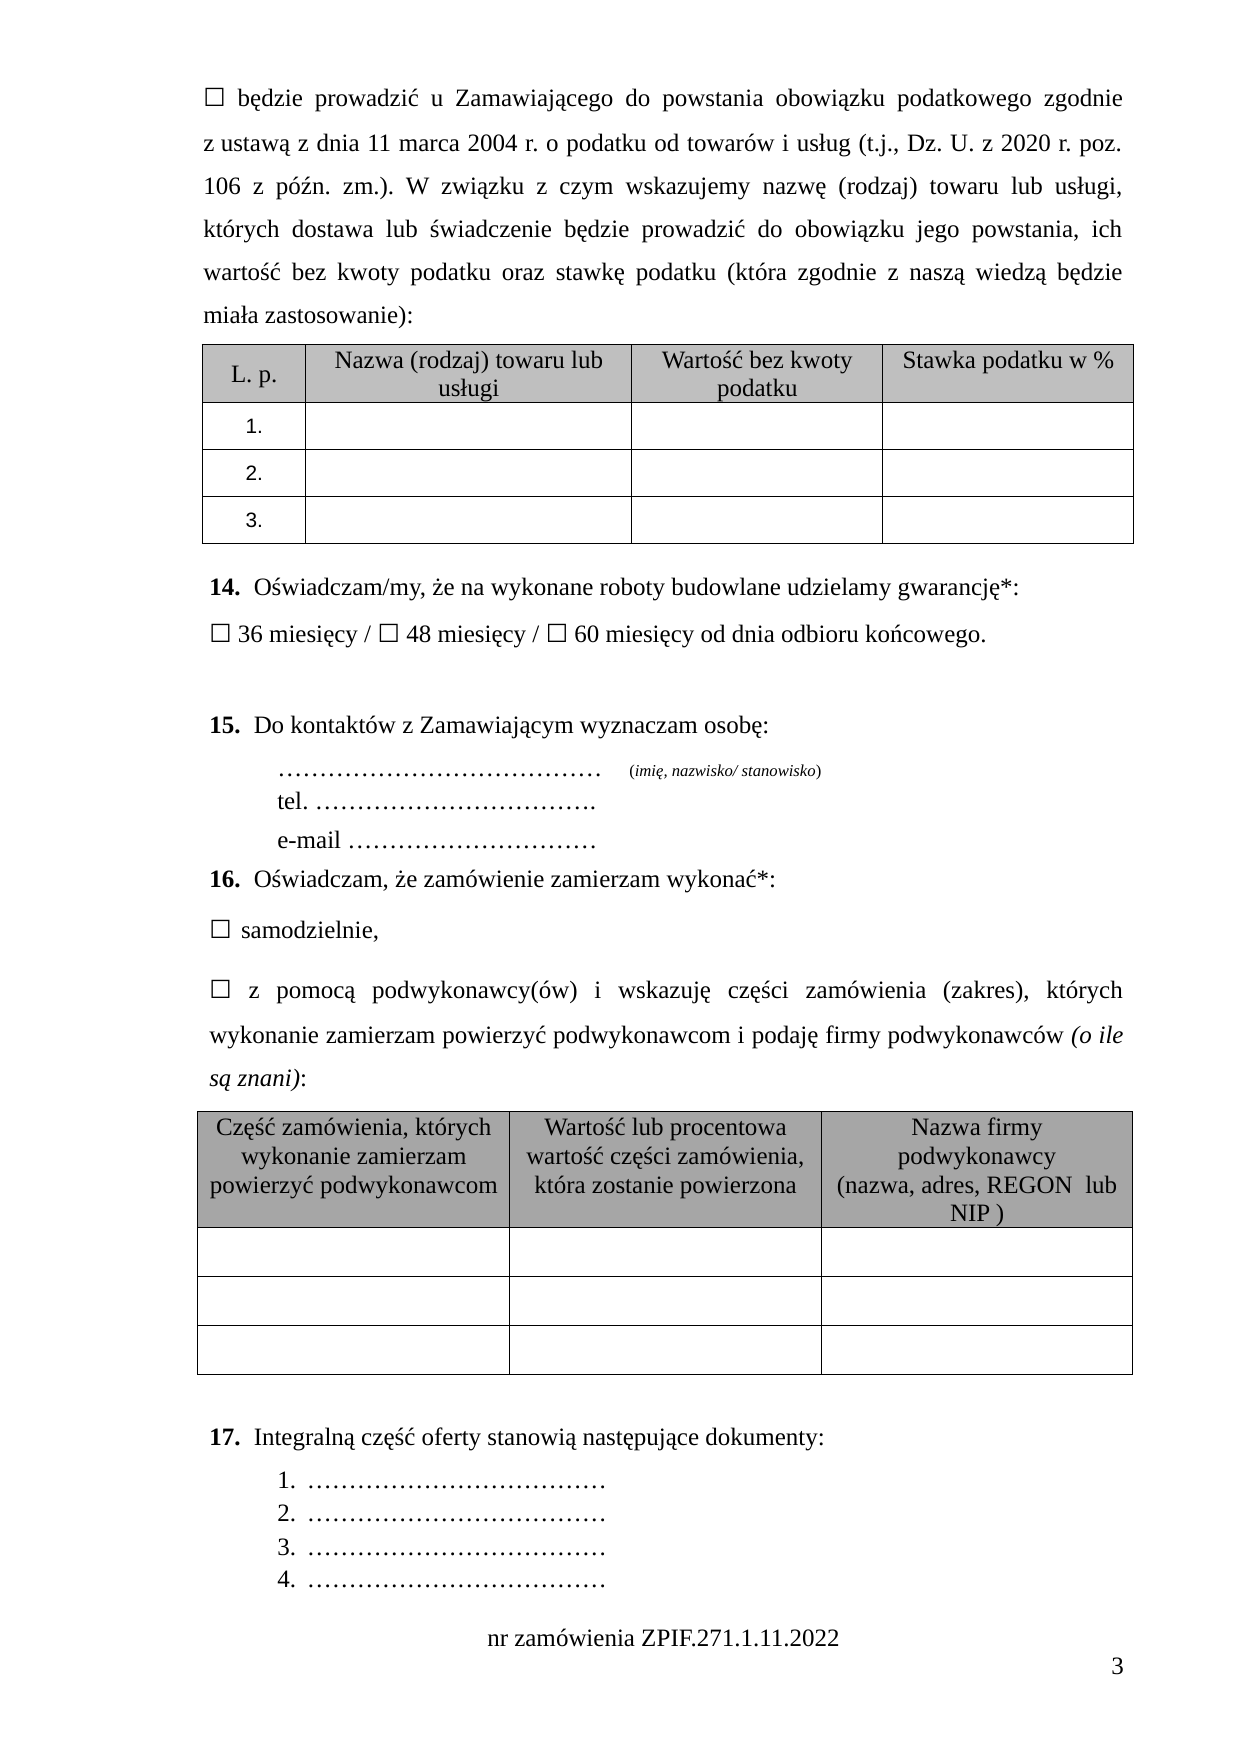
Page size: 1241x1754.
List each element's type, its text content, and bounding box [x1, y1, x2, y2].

table_cell [306, 403, 631, 449]
list 36 miesięcy / 48 miesięcy / 60 miesięcy od dnia odbioru końcowego. [568, 616, 1123, 649]
table_cell [510, 1277, 821, 1325]
list ……………………………… [277, 1498, 1123, 1527]
list 36 miesięcy / 48 miesięcy / 60 miesięcy od dnia odbioru końcowego. [400, 616, 546, 649]
table_cell 2. [203, 450, 305, 496]
table_header Stawka podatku w % [883, 345, 1133, 402]
list Integralną część oferty stanowią następujące dokumenty: [209, 1422, 1123, 1451]
table_cell 1. [203, 403, 305, 449]
table_cell [822, 1277, 1132, 1325]
table_cell [510, 1228, 821, 1276]
list ……………………………… [277, 1564, 1123, 1593]
list 36 miesięcy / 48 miesięcy / 60 miesięcy od dnia odbioru końcowego. [209, 616, 377, 649]
table_cell [306, 497, 631, 543]
table_cell [632, 450, 882, 496]
table_header L. p. [203, 345, 305, 402]
table_header Wartość bez kwoty podatku [632, 345, 882, 402]
list Oświadczam, że zamówienie zamierzam wykonać*: [209, 864, 1123, 892]
table_cell [883, 403, 1133, 449]
table_cell [510, 1326, 821, 1373]
text ………………………………… (imię, nazwisko/ stanowisko) [277, 753, 1123, 782]
list z pomocą podwykonawcy(ów) i wskazuję części zamówienia (zakres), których wykonanie zamierzam powierzyć podwykonawcom i podaję firmy podwykonawców (o ile są znani): [209, 972, 1123, 1092]
list ……………………………… [277, 1532, 1123, 1560]
table_cell [883, 497, 1133, 543]
table_cell [632, 403, 882, 449]
table_cell [198, 1326, 509, 1373]
table_cell [306, 450, 631, 496]
table_header Nazwa firmy podwykonawcy (nazwa, adres, REGON lub NIP ) [822, 1112, 1132, 1227]
text e-mail ………………………… [277, 825, 1123, 853]
table_cell [198, 1228, 509, 1276]
table_cell [883, 450, 1133, 496]
table_cell [198, 1277, 509, 1325]
table_header Nazwa (rodzaj) towaru lub usługi [306, 345, 631, 402]
table_cell 3. [203, 497, 305, 543]
table_cell [822, 1228, 1132, 1276]
table_header Część zamówienia, których wykonanie zamierzam powierzyć podwykonawcom [198, 1112, 509, 1227]
table_cell [822, 1326, 1132, 1373]
text tel. ……………………………. [277, 786, 1123, 814]
table_header Wartość lub procentowa wartość części zamówienia, która zostanie powierzona [510, 1112, 821, 1227]
table_cell [632, 497, 882, 543]
list będzie prowadzić u Zamawiającego do powstania obowiązku podatkowego zgodnie z ustawą z dnia 11 marca 2004 r. o podatku od towarów i usług (t.j., Dz. U. z 2020 r. poz. 106 z późn. zm.). W związku z czym wskazujemy nazwę (rodzaj) towaru lub usługi, których dostawa lub świadczenie będzie prowadzić do obowiązku jego powstania, ich wartość bez kwoty podatku oraz stawkę podatku (która zgodnie z naszą wiedzą będzie miała zastosowanie): [203, 80, 1123, 329]
list Do kontaktów z Zamawiającym wyznaczam osobę: [209, 710, 1123, 738]
list ……………………………… [277, 1466, 1123, 1494]
list Oświadczam/my, że na wykonane roboty budowlane udzielamy gwarancję*: [209, 572, 1123, 601]
list samodzielnie, [231, 912, 1123, 946]
